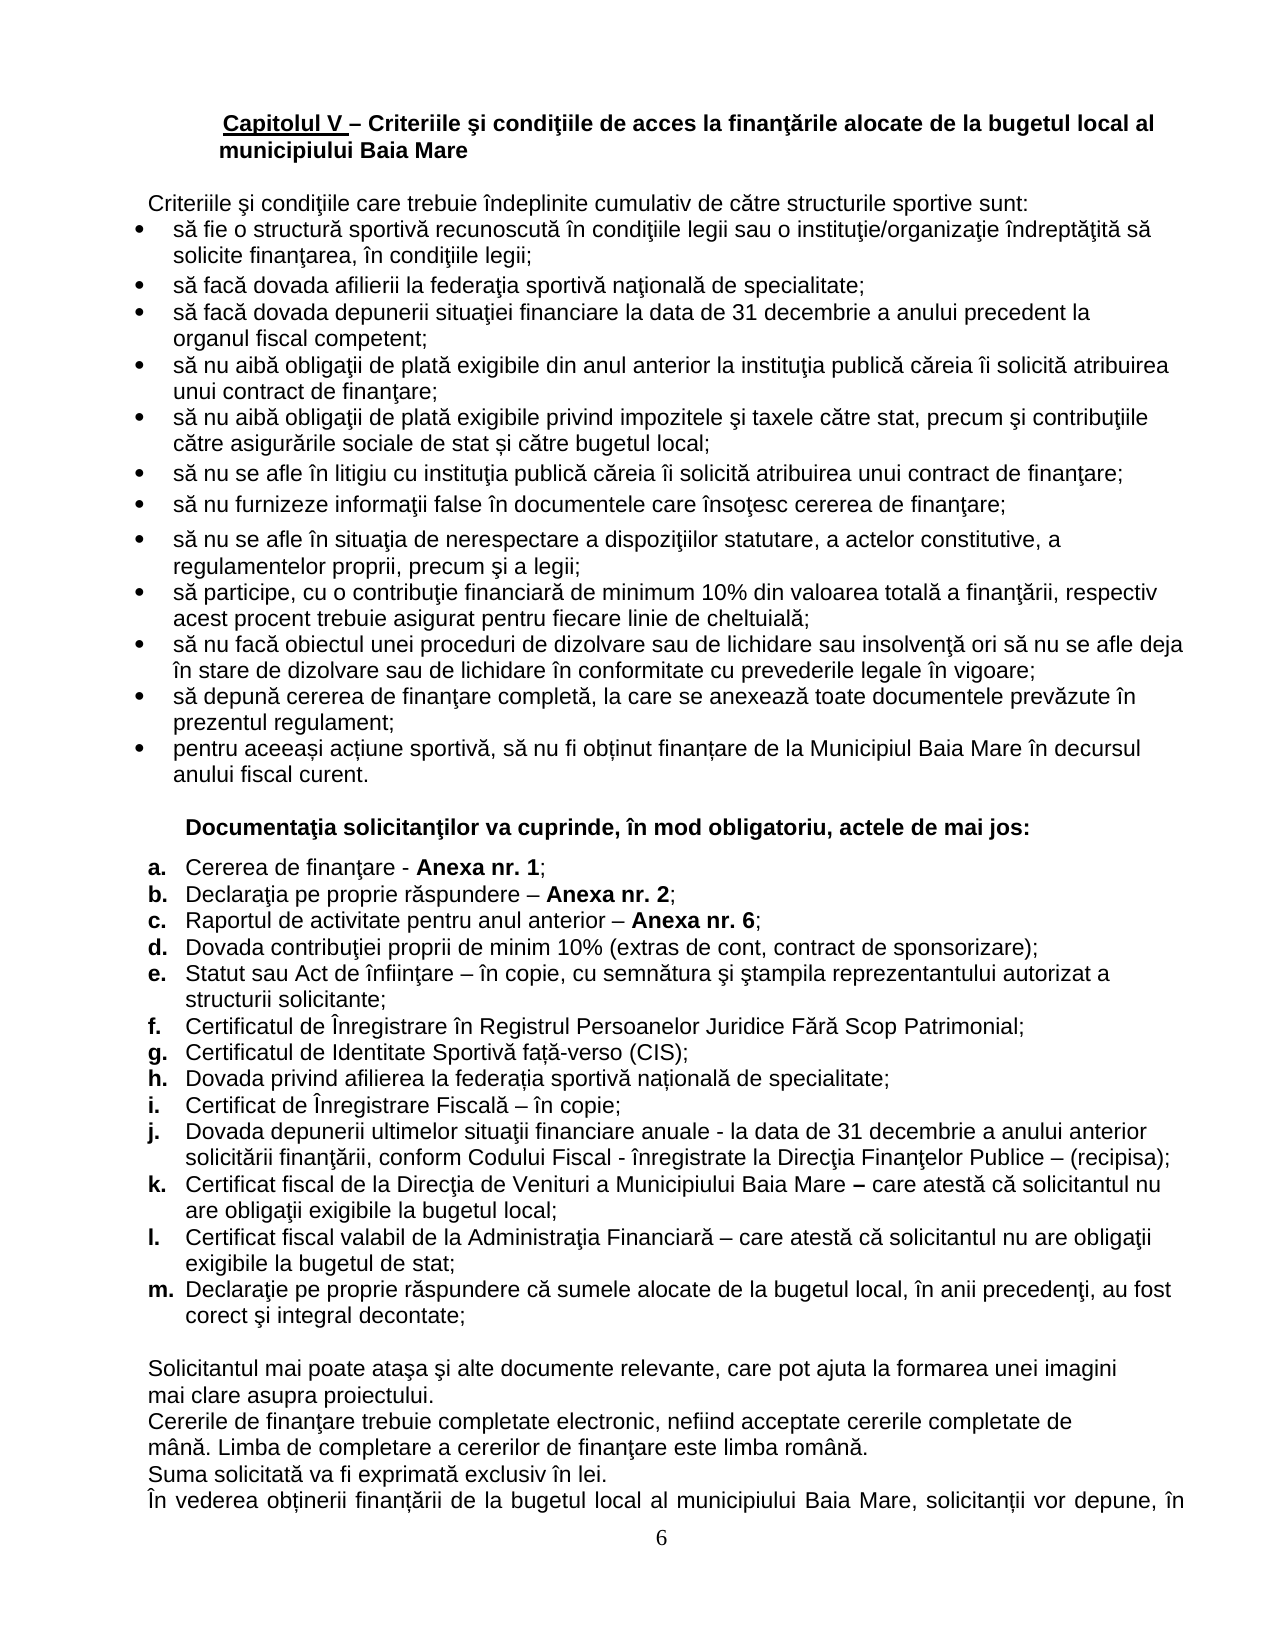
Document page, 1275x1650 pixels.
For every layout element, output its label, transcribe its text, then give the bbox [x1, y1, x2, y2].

subtitle Capitolul V – Criteriile şi condiţiile de acces la finanţările alocate de la bugetul local al municipiului Baia Mare [218, 110, 1235, 163]
list Declaraţie pe proprie răspundere că sumele alocate de la bugetul local, în anii precedenţi, au fost corect şi integral decontate; [148, 1276, 1187, 1329]
list să participe, cu o contribuţie financiară de minimum 10% din valoarea totală a finanţării, respectiv acest procent trebuie asigurat pentru fiecare linie de cheltuială; [135, 579, 1187, 631]
text Cererile de finanţare trebuie completate electronic, nefiind acceptate cererile completate de mână. Limba de completare a cererilor de finanţare este limba română. [148, 1408, 1131, 1461]
list Certificat de Înregistrare Fiscală – în copie; [148, 1092, 1235, 1118]
text Solicitantul mai poate ataşa şi alte documente relevante, care pot ajuta la formarea unei imagini mai clare asupra proiectului. [148, 1355, 1156, 1408]
list Cererea de finanţare - Anexa nr. 1; [148, 854, 1235, 881]
list să nu facă obiectul unei proceduri de dizolvare sau de lichidare sau insolvenţă ori să nu se afle deja în stare de dizolvare sau de lichidare în conformitate cu prevederile legale în vigoare; [135, 631, 1187, 683]
list Certificatul de Identitate Sportivă față-verso (CIS); [148, 1039, 1235, 1065]
list Raportul de activitate pentru anul anterior – Anexa nr. 6; [148, 907, 1235, 933]
list Dovada contribuţiei proprii de minim 10% (extras de cont, contract de sponsorizare); [148, 933, 1235, 960]
list către asigurările sociale de stat și către bugetul local; [173, 431, 1186, 457]
list pentru aceeași acțiune sportivă, să nu fi obținut finanțare de la Municipiul Baia Mare în decursul anului fiscal curent. [135, 736, 1187, 787]
list să facă dovada afilierii la federaţia sportivă naţională de specialitate; [135, 269, 1235, 299]
list să nu furnizeze informaţii false în documentele care însoţesc cererea de finanţare; [135, 488, 1235, 518]
list Statut sau Act de înfiinţare – în copie, cu semnătura şi ştampila reprezentantului autorizat a structurii solicitante; [148, 960, 1187, 1012]
list să depună cererea de finanţare completă, la care se anexează toate documentele prevăzute în prezentul regulament; [135, 683, 1187, 735]
text Criteriile şi condiţiile care trebuie îndeplinite cumulativ de către structurile sportive sunt: [148, 190, 1235, 217]
list să nu aibă obligaţii de plată exigibile privind impozitele şi taxele către stat, precum şi contribuţiile [135, 405, 1186, 431]
list să facă dovada depunerii situaţiei financiare la data de 31 decembrie a anului precedent la [135, 300, 1186, 326]
list Dovada privind afilierea la federația sportivă națională de specialitate; [148, 1065, 1235, 1092]
list să nu se afle în situaţia de nerespectare a dispoziţiilor statutare, a actelor constitutive, a regulamentelor proprii, precum şi a legii; [135, 527, 1186, 579]
list să nu aibă obligaţii de plată exigibile din anul anterior la instituţia publică căreia îi solicită atribuirea [135, 352, 1186, 378]
list unui contract de finanţare; [173, 379, 1186, 404]
text Suma solicitată va fi exprimată exclusiv în lei. [148, 1461, 1235, 1487]
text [148, 1487, 1187, 1513]
list să nu se afle în litigiu cu instituţia publică căreia îi solicită atribuirea unui contract de finanţare; [135, 457, 1235, 488]
list Certificat fiscal valabil de la Administraţia Financiară – care atestă că solicitantul nu are obligaţii exigibile la bugetul de stat; [148, 1223, 1187, 1276]
subtitle Documentaţia solicitanţilor va cuprinde, în mod obligatoriu, actele de mai jos: [185, 814, 1235, 841]
list Certificat fiscal de la Direcţia de Venituri a Municipiului Baia Mare – care atestă că solicitantul nu are obligaţii exigibile la bugetul local; [148, 1171, 1187, 1223]
list să fie o structură sportivă recunoscută în condiţiile legii sau o instituţie/organizaţie îndreptăţită să solicite finanţarea, în condiţiile legii; [135, 217, 1186, 269]
list Declaraţia pe proprie răspundere – Anexa nr. 2; [148, 881, 1235, 907]
list Certificatul de Înregistrare în Registrul Persoanelor Juridice Fără Scop Patrimonial; [148, 1013, 1235, 1039]
list Dovada depunerii ultimelor situaţii financiare anuale - la data de 31 decembrie a anului anterior solicitării finanţării, conform Codului Fiscal - înregistrate la Direcţia Finanţelor Publice – (recipisa); [148, 1118, 1186, 1171]
list organul fiscal competent; [173, 326, 1186, 352]
